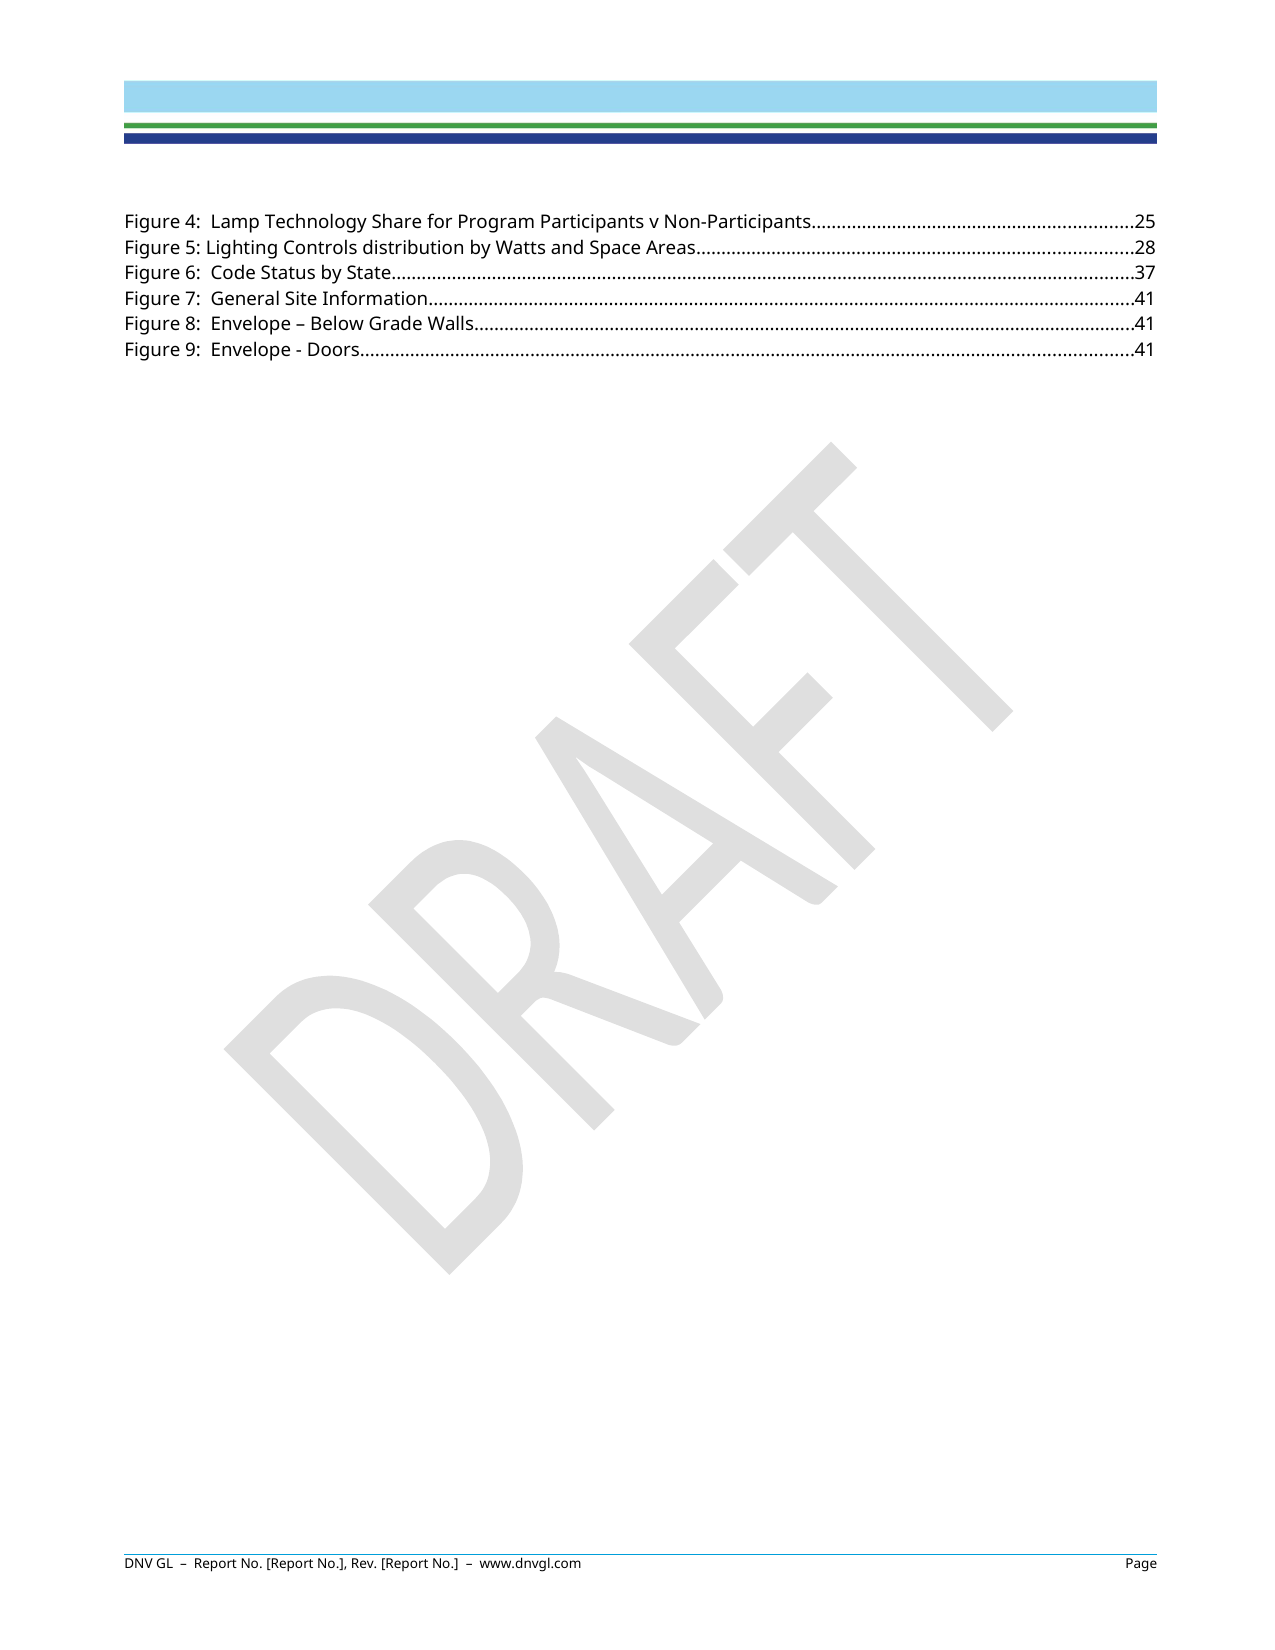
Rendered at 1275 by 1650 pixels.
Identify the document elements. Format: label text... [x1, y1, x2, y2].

text Figure 9: Envelope - Doors 41 [124, 336, 1157, 362]
text Figure 7: General Site Information 41 [124, 285, 1157, 311]
picture [124, 80, 1157, 144]
text Figure 5: Lighting Controls distribution by Watts and Space Areas 28 [124, 234, 1157, 259]
text Figure 4: Lamp Technology Share for Program Participants v Non-Participants 25 [124, 208, 1157, 234]
text Figure 8: Envelope – Below Grade Walls 41 [124, 311, 1157, 336]
text Figure 6: Code Status by State 37 [124, 259, 1157, 285]
